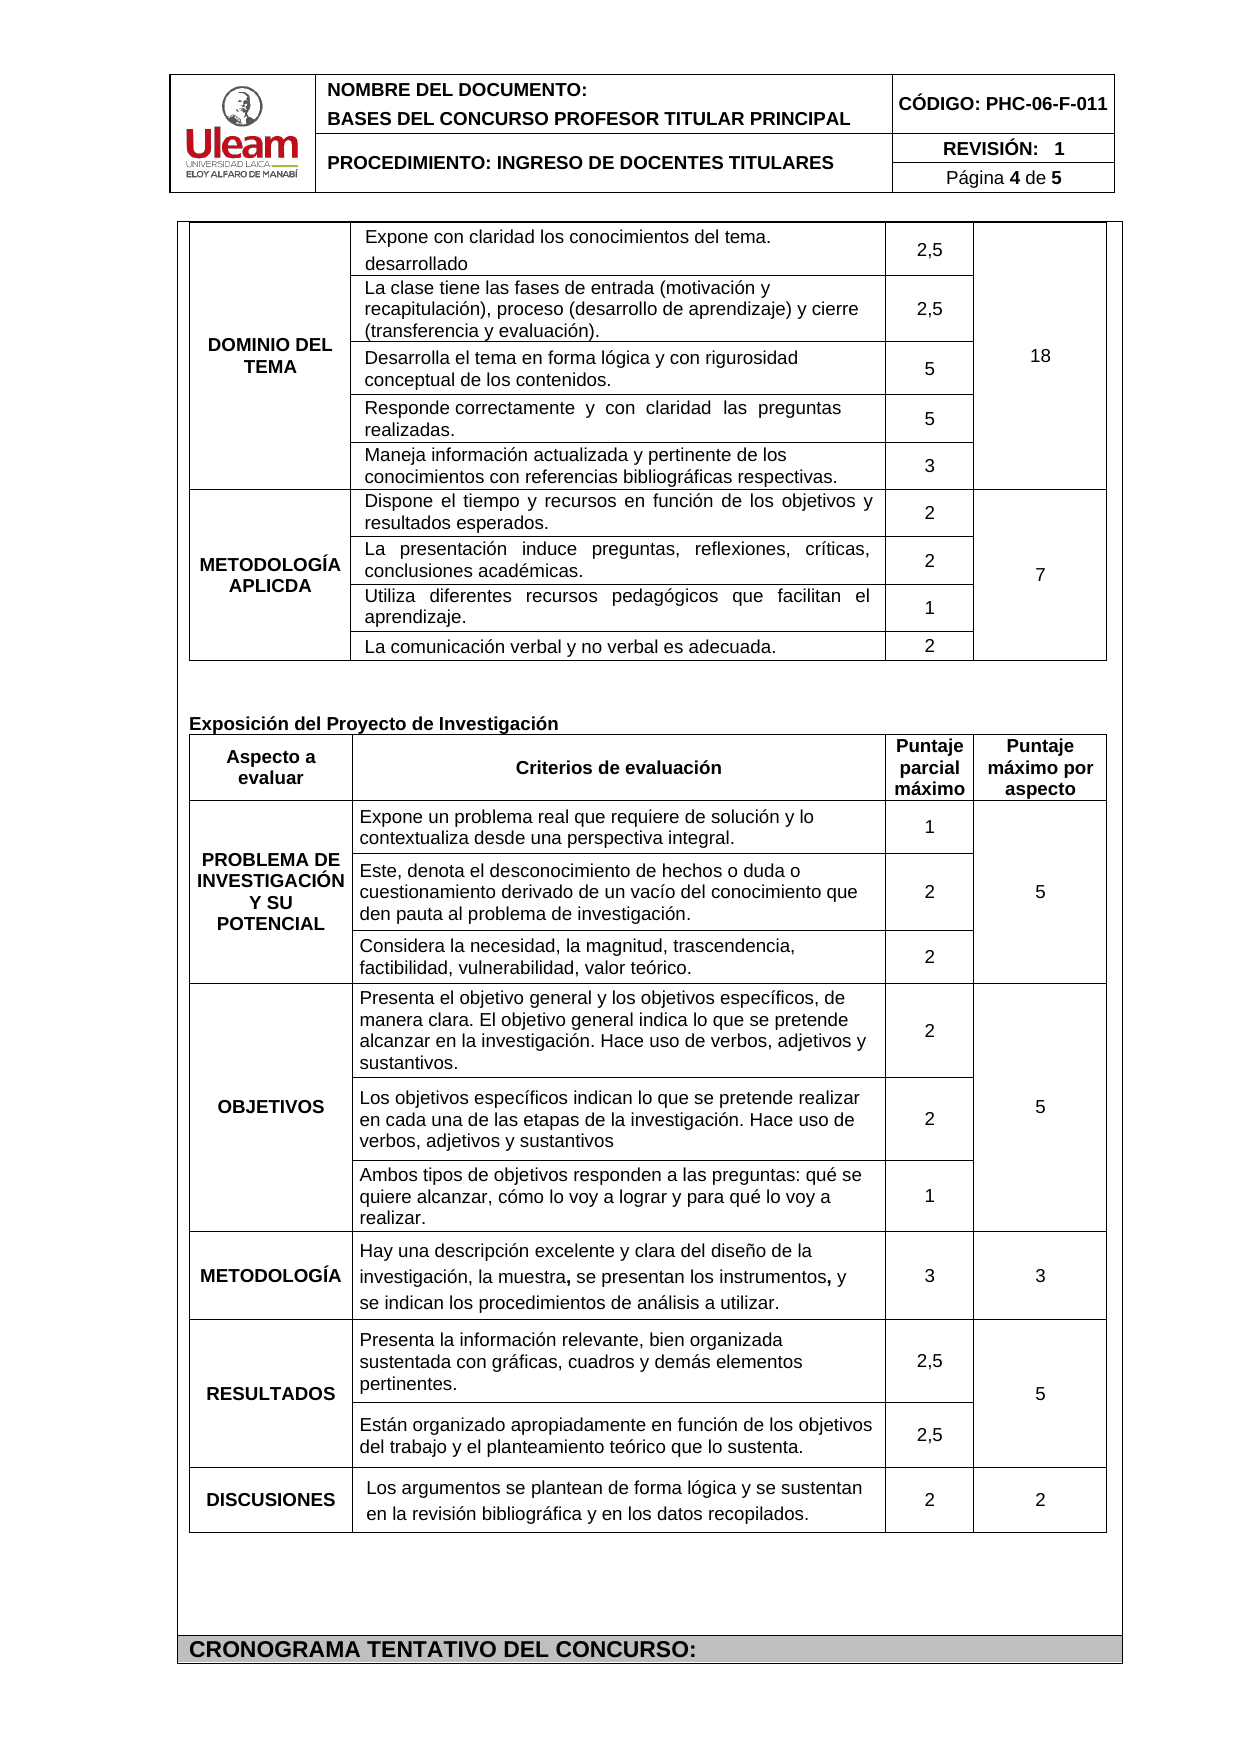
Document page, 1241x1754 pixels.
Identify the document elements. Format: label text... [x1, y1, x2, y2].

table_cell CRONOGRAMA TENTATIVO DEL CONCURSO: [178, 1636, 1122, 1662]
picture [177, 76, 307, 188]
